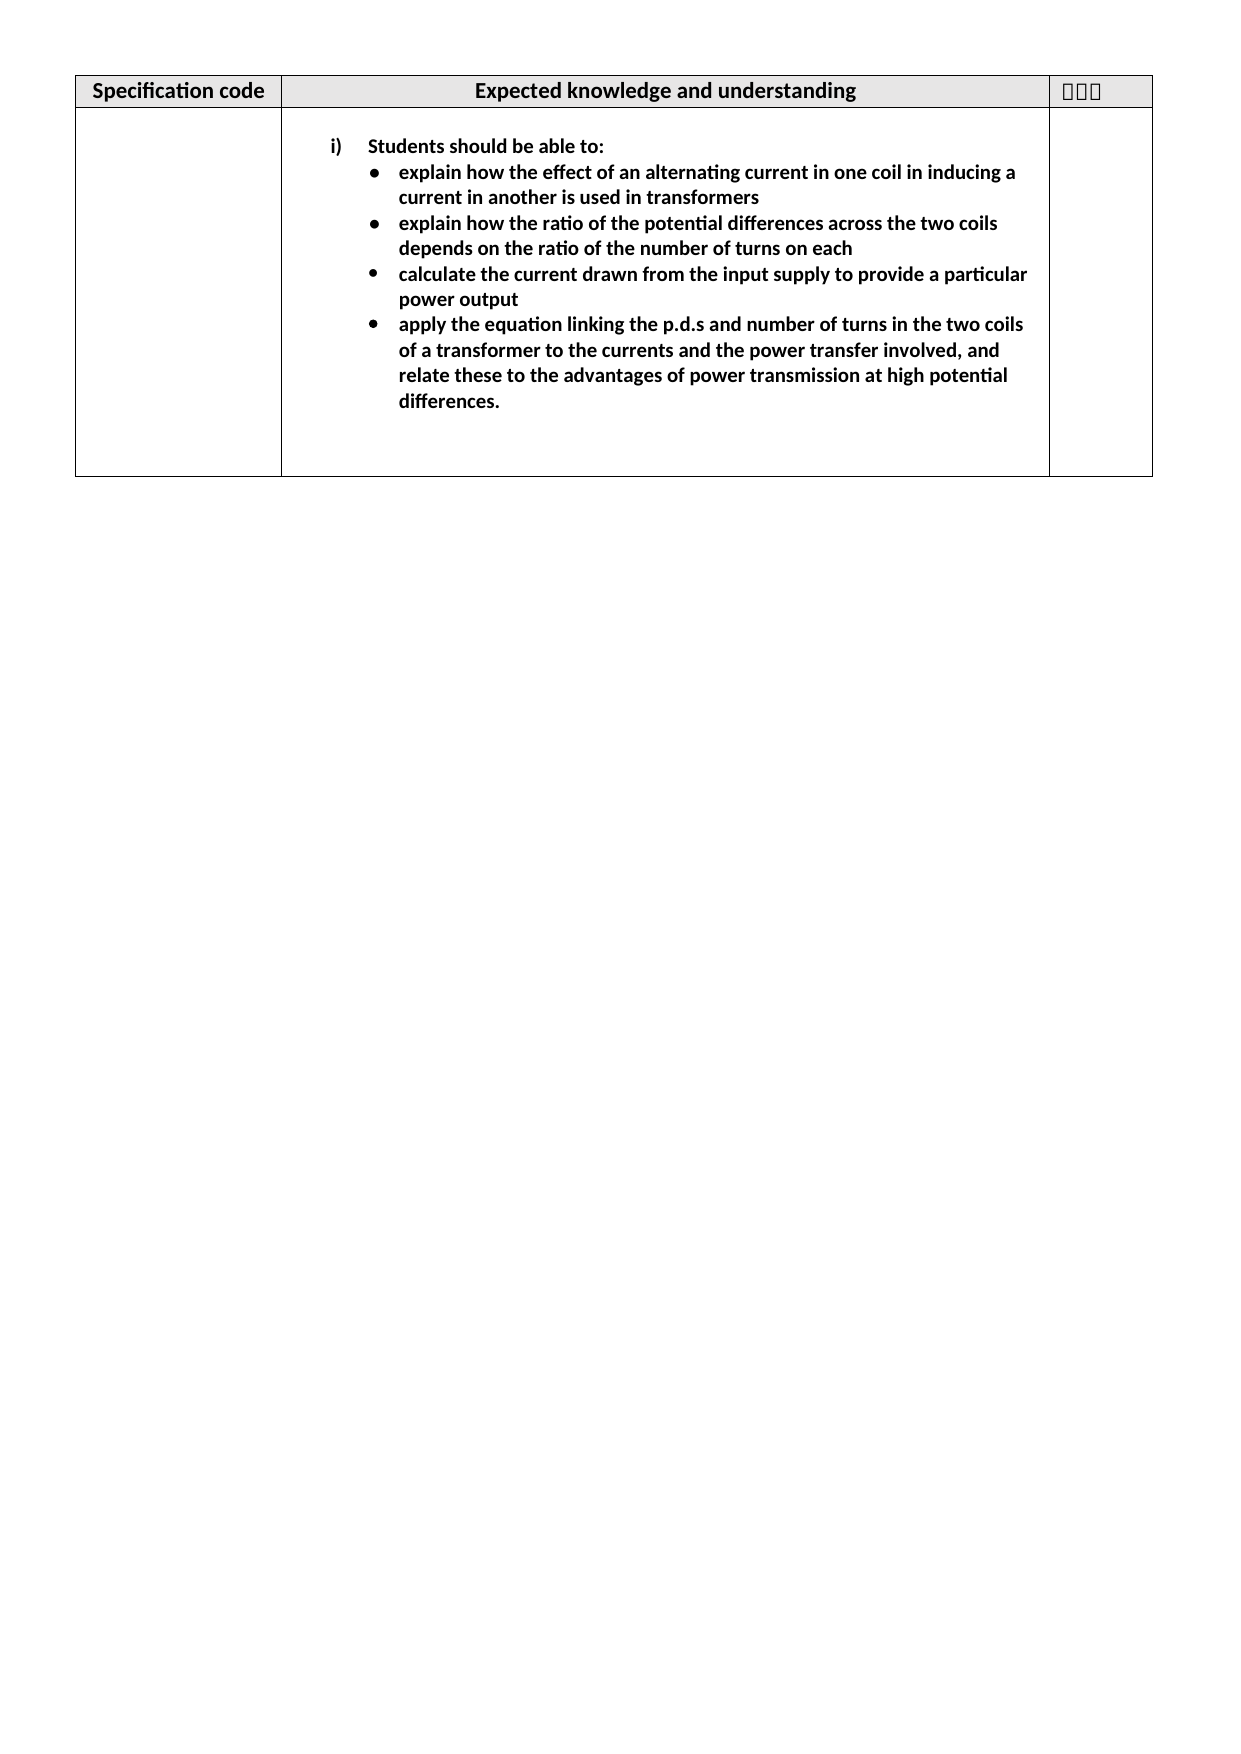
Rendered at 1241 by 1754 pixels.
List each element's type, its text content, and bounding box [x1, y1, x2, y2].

table_cell [1050, 108, 1152, 476]
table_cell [76, 108, 281, 476]
table_header Expected knowledge and understanding [282, 76, 1049, 107]
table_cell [282, 108, 1049, 476]
table_header  [1050, 76, 1152, 107]
table_header Specification code [76, 76, 281, 107]
